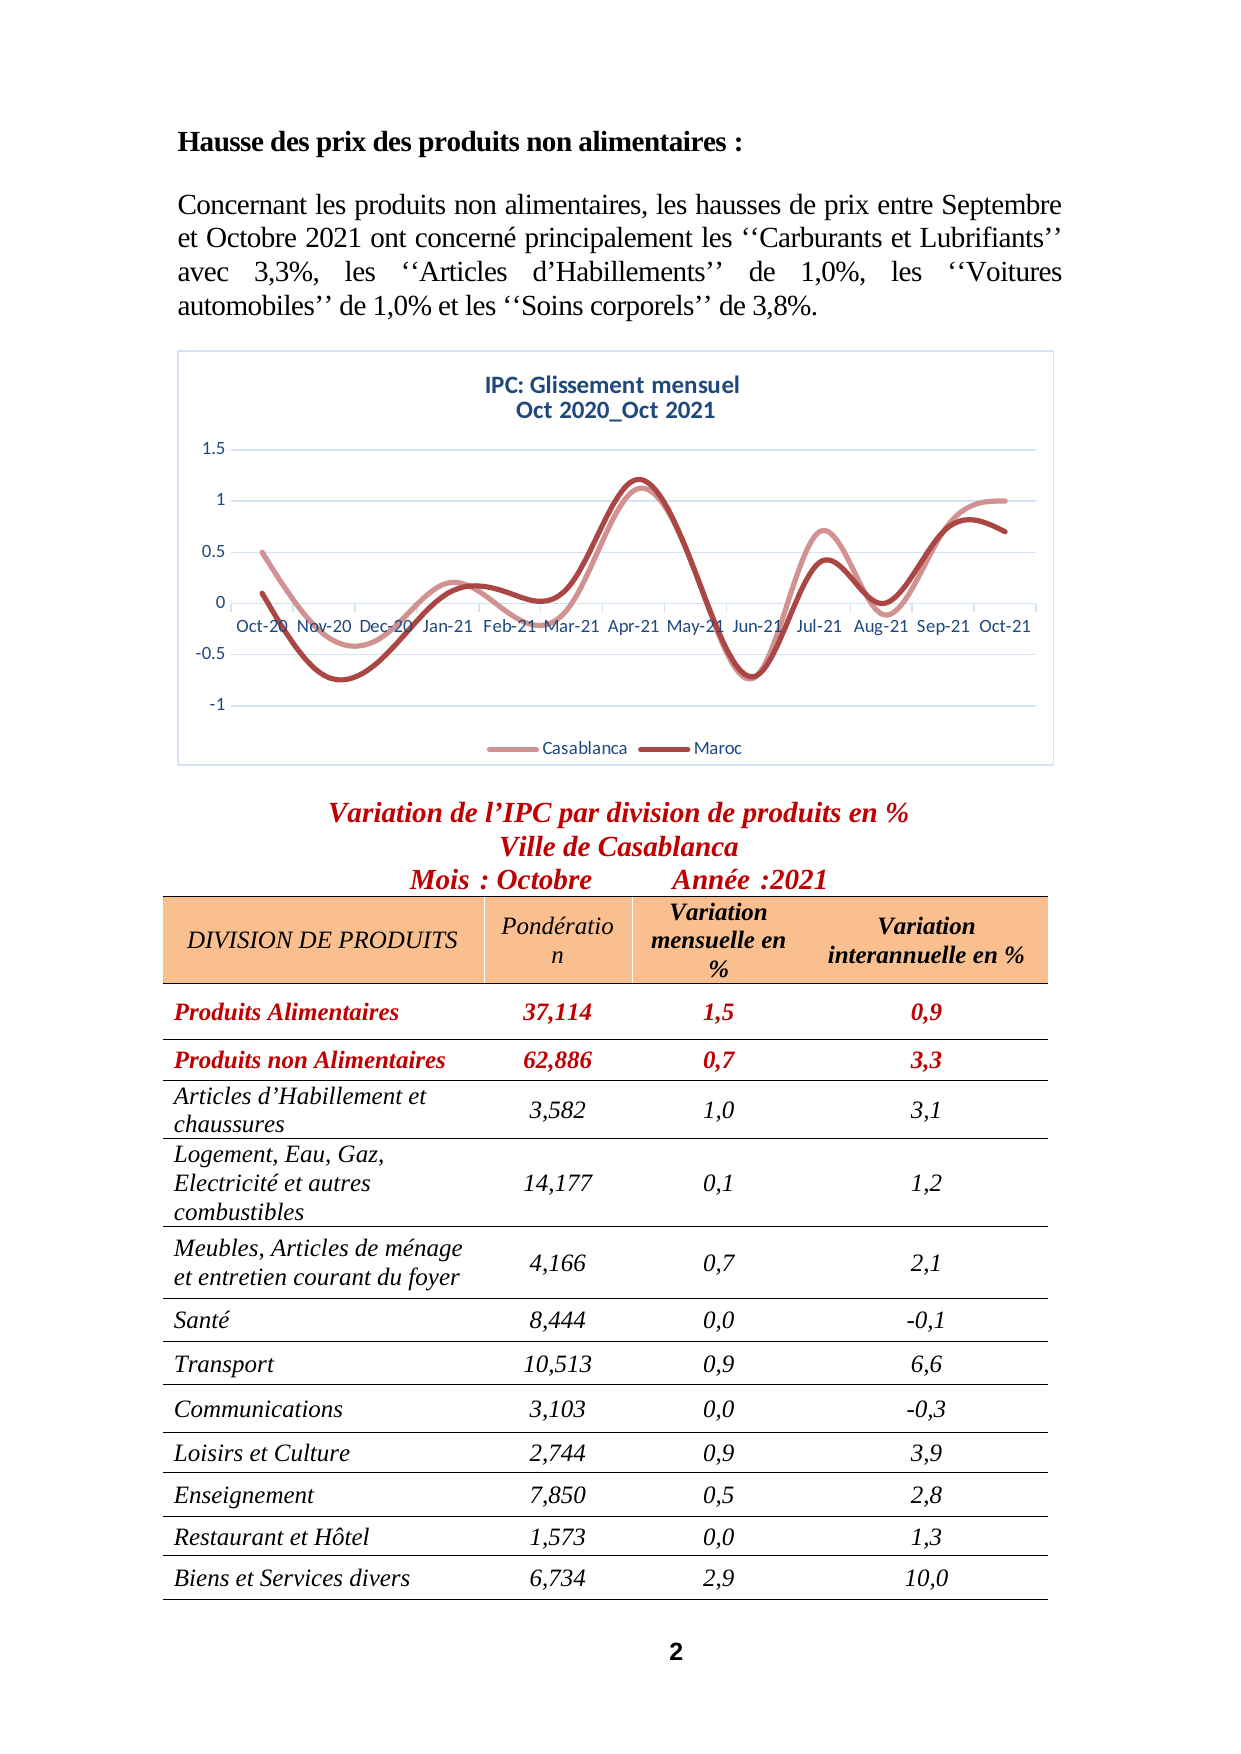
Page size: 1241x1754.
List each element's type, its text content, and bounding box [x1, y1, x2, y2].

table_cell 1,573 [485, 1517, 632, 1555]
table_cell Meubles, Articles de ménage et entretien courant du foyer [163, 1227, 484, 1298]
table_cell 0,9 [807, 984, 1048, 1038]
table_cell 0,9 [633, 1342, 807, 1384]
table_cell 0,0 [633, 1299, 807, 1341]
table_cell Logement, Eau, Gaz, Electricité et autres combustibles [163, 1139, 484, 1226]
table_cell 14,177 [485, 1139, 632, 1226]
table_cell 6,6 [807, 1342, 1048, 1384]
table_cell 0,0 [633, 1517, 807, 1555]
table_cell 1,0 [633, 1081, 807, 1138]
table_cell 2,9 [633, 1556, 807, 1599]
table_cell 1,2 [807, 1139, 1048, 1226]
table_cell -0,3 [807, 1385, 1048, 1432]
table_cell 0,7 [633, 1040, 807, 1080]
table_cell 0,0 [633, 1385, 807, 1432]
table_header Variation interannuelle en % [807, 897, 1048, 983]
table_cell 10,0 [807, 1556, 1048, 1599]
table_cell 2,1 [807, 1227, 1048, 1298]
table_cell Articles d’Habillement et chaussures [163, 1081, 484, 1138]
table_cell 3,9 [807, 1433, 1048, 1472]
table_header Pondération [485, 897, 632, 983]
table_cell 8,444 [485, 1299, 632, 1341]
table_cell 7,850 [485, 1473, 632, 1516]
text Hausse des prix des produits non alimentaires : [177, 124, 1063, 158]
table_cell Communications [163, 1385, 484, 1432]
table_cell Restaurant et Hôtel [163, 1517, 484, 1555]
table_cell Transport [163, 1342, 484, 1384]
table_header DIVISION DE PRODUITS [163, 897, 484, 983]
table_cell 62,886 [485, 1040, 632, 1080]
table_cell 10,513 [485, 1342, 632, 1384]
table_cell 3,3 [807, 1040, 1048, 1080]
table_cell Biens et Services divers [163, 1556, 484, 1599]
table_cell Loisirs et Culture [163, 1433, 484, 1472]
text Ville de Casablanca [177, 829, 1063, 862]
table_cell 1,3 [807, 1517, 1048, 1555]
table_cell Produits non Alimentaires [163, 1040, 484, 1080]
table_cell 37,114 [485, 984, 632, 1038]
table_cell 6,734 [485, 1556, 632, 1599]
table_cell 3,103 [485, 1385, 632, 1432]
text Concernant les produits non alimentaires, les hausses de prix entre Septembre et Octobre 2021 ont concerné principalement les ‘‘Carburants et Lubrifiants’’ avec 3,3%, les ‘‘Articles d’Habillements’’ de 1,0%, les ‘‘Voitures automobiles’’ de 1,0% et les ‘‘Soins corporels’’ de 3,8%. [177, 187, 1063, 321]
table_cell 0,9 [633, 1433, 807, 1472]
table_cell 2,744 [485, 1433, 632, 1472]
table_cell -0,1 [807, 1299, 1048, 1341]
table_cell 0,1 [633, 1139, 807, 1226]
table_cell Santé [163, 1299, 484, 1341]
table_cell 4,166 [485, 1227, 632, 1298]
table_cell Produits Alimentaires [163, 984, 484, 1038]
table_cell 0,7 [633, 1227, 807, 1298]
table_cell 3,1 [807, 1081, 1048, 1138]
text Mois : Octobre Année :2021 [177, 862, 1063, 896]
table_cell 1,5 [633, 984, 807, 1038]
table_cell 3,582 [485, 1081, 632, 1138]
text Variation de l’IPC par division de produits en % [177, 795, 1063, 829]
table_cell 2,8 [807, 1473, 1048, 1516]
table_cell 0,5 [633, 1473, 807, 1516]
table_cell Enseignement [163, 1473, 484, 1516]
table_header Variation mensuelle en % [633, 897, 807, 983]
